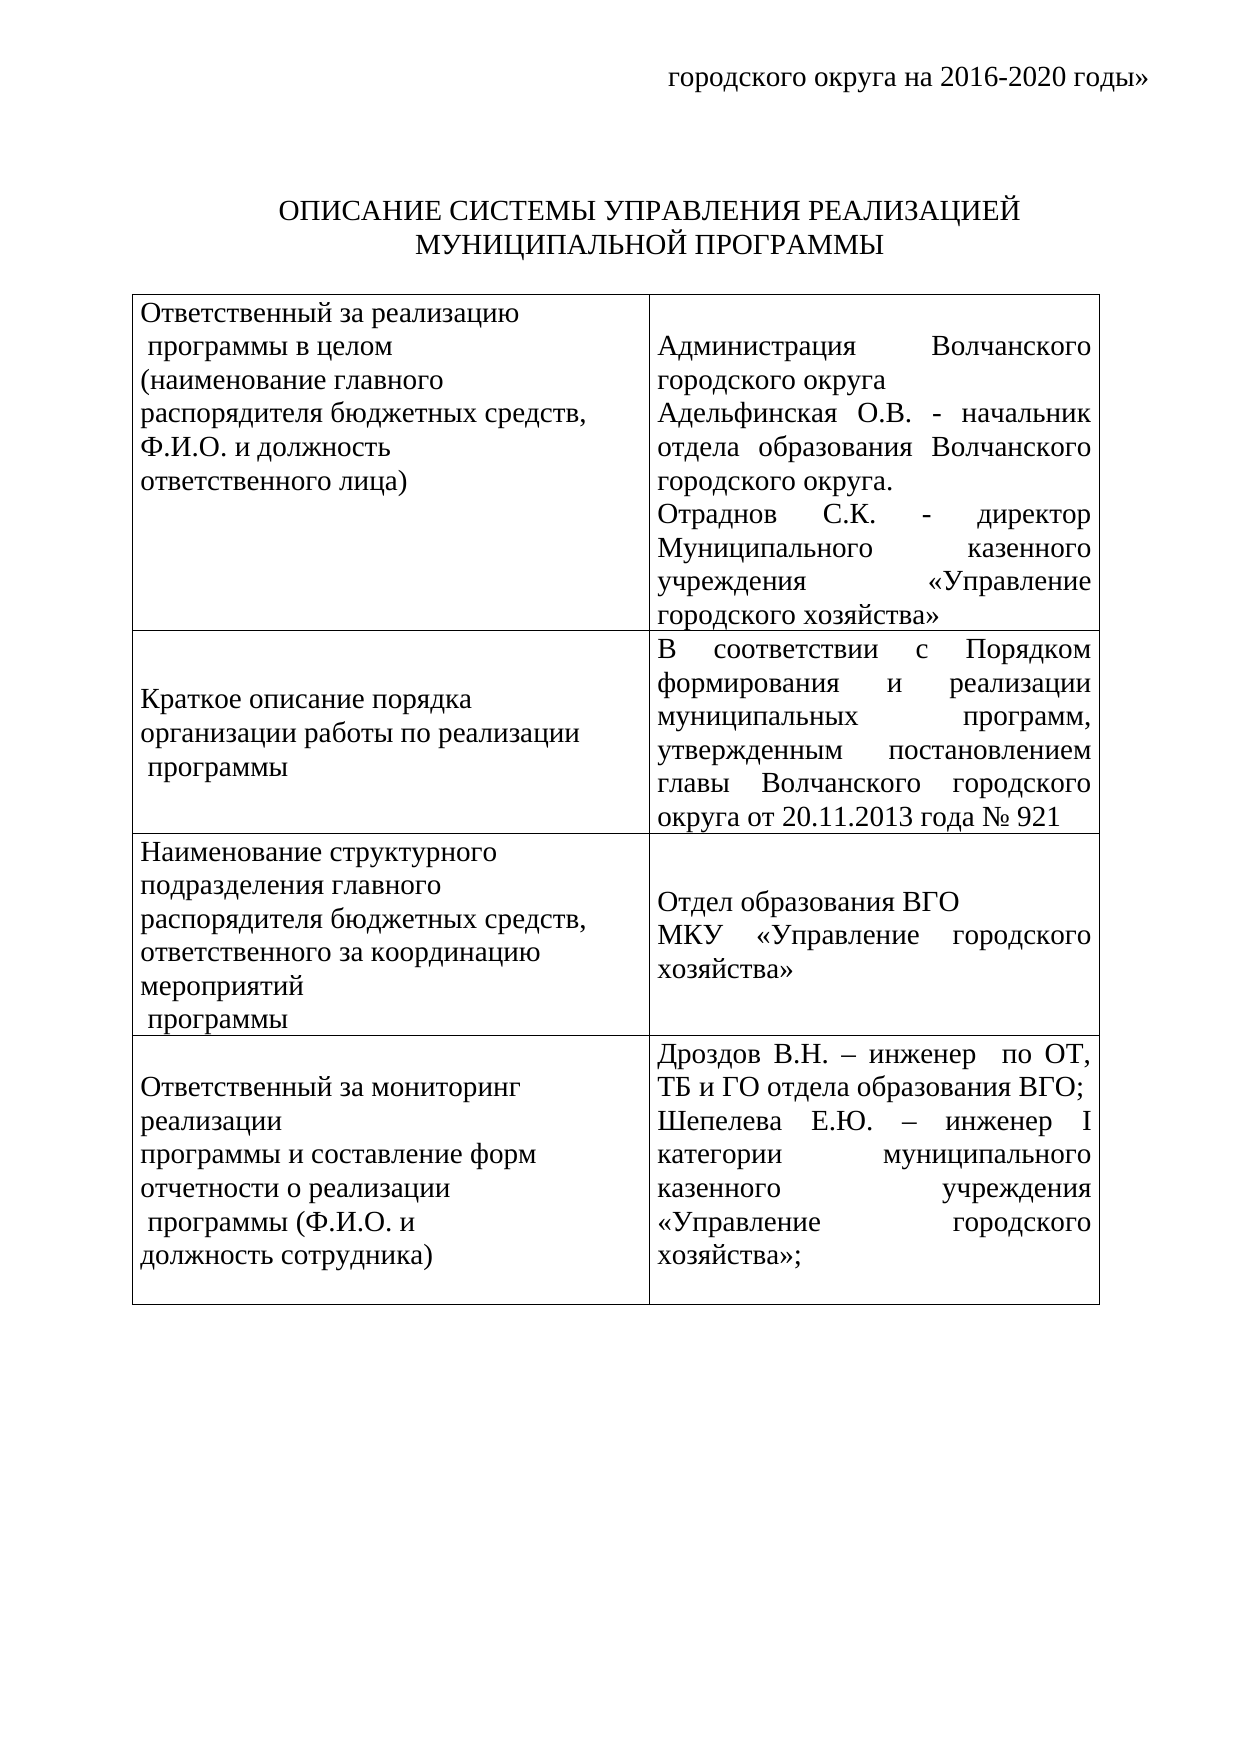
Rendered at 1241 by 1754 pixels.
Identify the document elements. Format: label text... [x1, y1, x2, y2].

table_cell Наименование структурного подразделения главного распорядителя бюджетных средств, ответственного за координацию мероприятий программы [133, 834, 649, 1035]
table_cell Отдел образования ВГО МКУ «Управление городского хозяйства» [650, 834, 1099, 1035]
table_cell Дроздов В.Н. – инженер по ОТ, ТБ и ГО отдела образования ВГО; Шепелева Е.Ю. – инженер I категории муниципального казенного учреждения «Управление городского хозяйства»; [650, 1036, 1099, 1304]
text ОПИСАНИЕ СИСТЕМЫ УПРАВЛЕНИЯ РЕАЛИЗАЦИЕЙ МУНИЦИПАЛЬНОЙ ПРОГРАММЫ [148, 193, 1152, 260]
table_header Ответственный за реализацию программы в целом (наименование главного распорядителя бюджетных средств, Ф.И.О. и должность ответственного лица) [133, 295, 649, 630]
table_cell Ответственный за мониторинг реализации программы и составление форм отчетности о реализации программы (Ф.И.О. и должность сотрудника) [133, 1036, 649, 1304]
table_header Администрация Волчанского городского округа Адельфинская О.В. - начальник отдела образования Волчанского городского округа. Отраднов С.К. - директор Муниципального казенного учреждения «Управление городского хозяйства» [650, 295, 1099, 630]
text городского округа на 2016-2020 годы» [148, 59, 1152, 93]
table_cell В соответствии с Порядком формирования и реализации муниципальных программ, утвержденным постановлением главы Волчанского городского округа от 20.11.2013 года № 921 [650, 631, 1099, 833]
table_cell Краткое описание порядка организации работы по реализации программы [133, 631, 649, 833]
